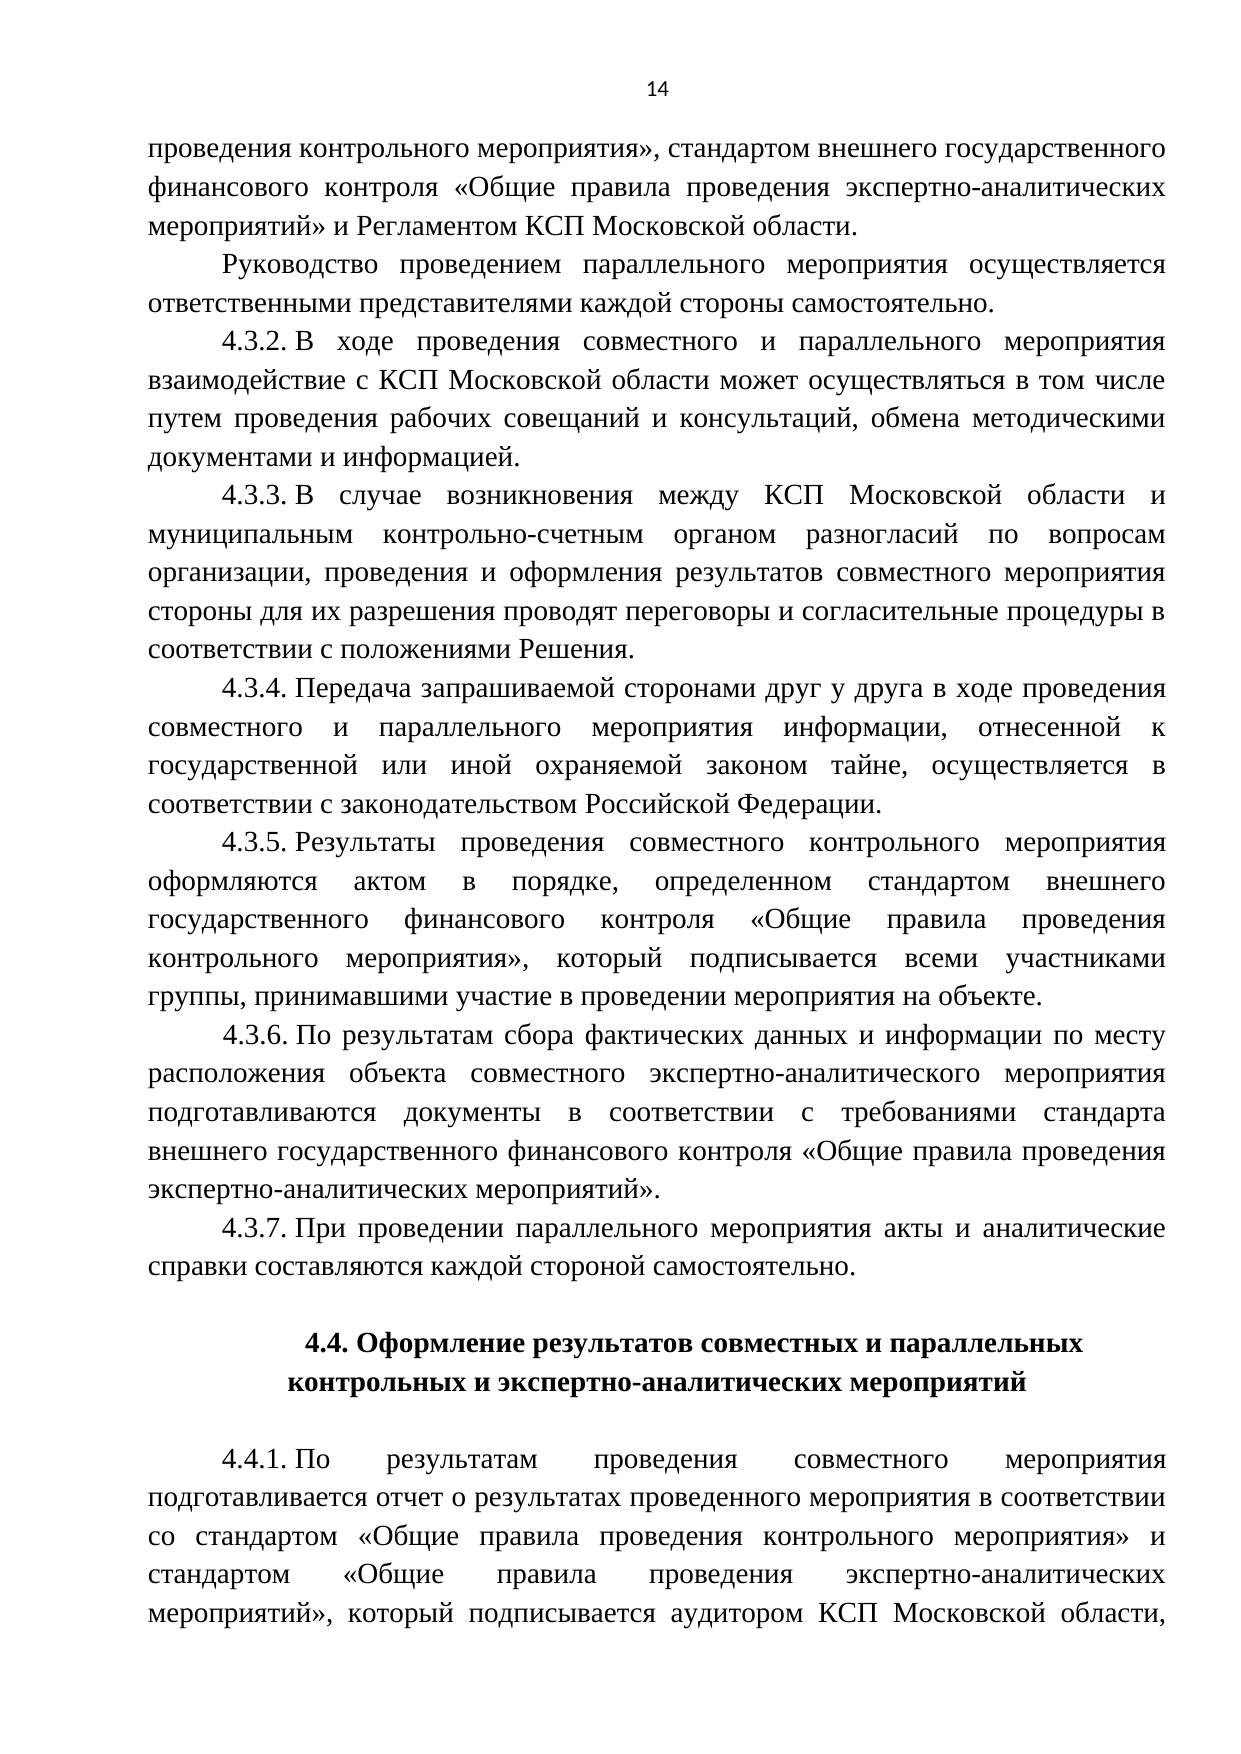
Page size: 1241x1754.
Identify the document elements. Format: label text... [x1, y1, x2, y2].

list 4.3.6. По результатам сбора фактических данных и информации по месту расположения объекта совместного экспертно-аналитического мероприятия подготавливаются документы в соответствии с требованиями стандарта внешнего государственного финансового контроля «Общие правила проведения экспертно-аналитических мероприятий». [148, 1017, 1167, 1205]
text 4.4. Оформление результатов совместных и параллельных контрольных и экспертно-аналитических мероприятий [148, 1325, 1167, 1397]
text 4.3.4. Передача запрашиваемой сторонами друг у друга в ходе проведения совместного и параллельного мероприятия информации, отнесенной к государственной или иной охраняемой законом тайне, осуществляется в соответствии с законодательством Российской Федерации. [148, 670, 1167, 819]
text 4.3.2. В ходе проведения совместного и параллельного мероприятия взаимодействие с КСП Московской области может осуществляться в том числе путем проведения рабочих совещаний и консультаций, обмена методическими документами и информацией. [148, 323, 1167, 472]
text Руководство проведением параллельного мероприятия осуществляется ответственными представителями каждой стороны самостоятельно. [148, 246, 1167, 318]
list 4.3.7. При проведении параллельного мероприятия акты и аналитические справки составляются каждой стороной самостоятельно. [148, 1210, 1167, 1282]
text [148, 1441, 1167, 1629]
text 4.3.3. В случае возникновения между КСП Московской области и муниципальным контрольно-счетным органом разногласий по вопросам организации, проведения и оформления результатов совместного мероприятия стороны для их разрешения проводят переговоры и согласительные процедуры в соответствии с положениями Решения. [148, 477, 1167, 665]
list 4.3.5. Результаты проведения совместного контрольного мероприятия оформляются актом в порядке, определенном стандартом внешнего государственного финансового контроля «Общие правила проведения контрольного мероприятия», который подписывается всеми участниками группы, принимавшими участие в проведении мероприятия на объекте. [148, 824, 1167, 1012]
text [148, 131, 1167, 241]
